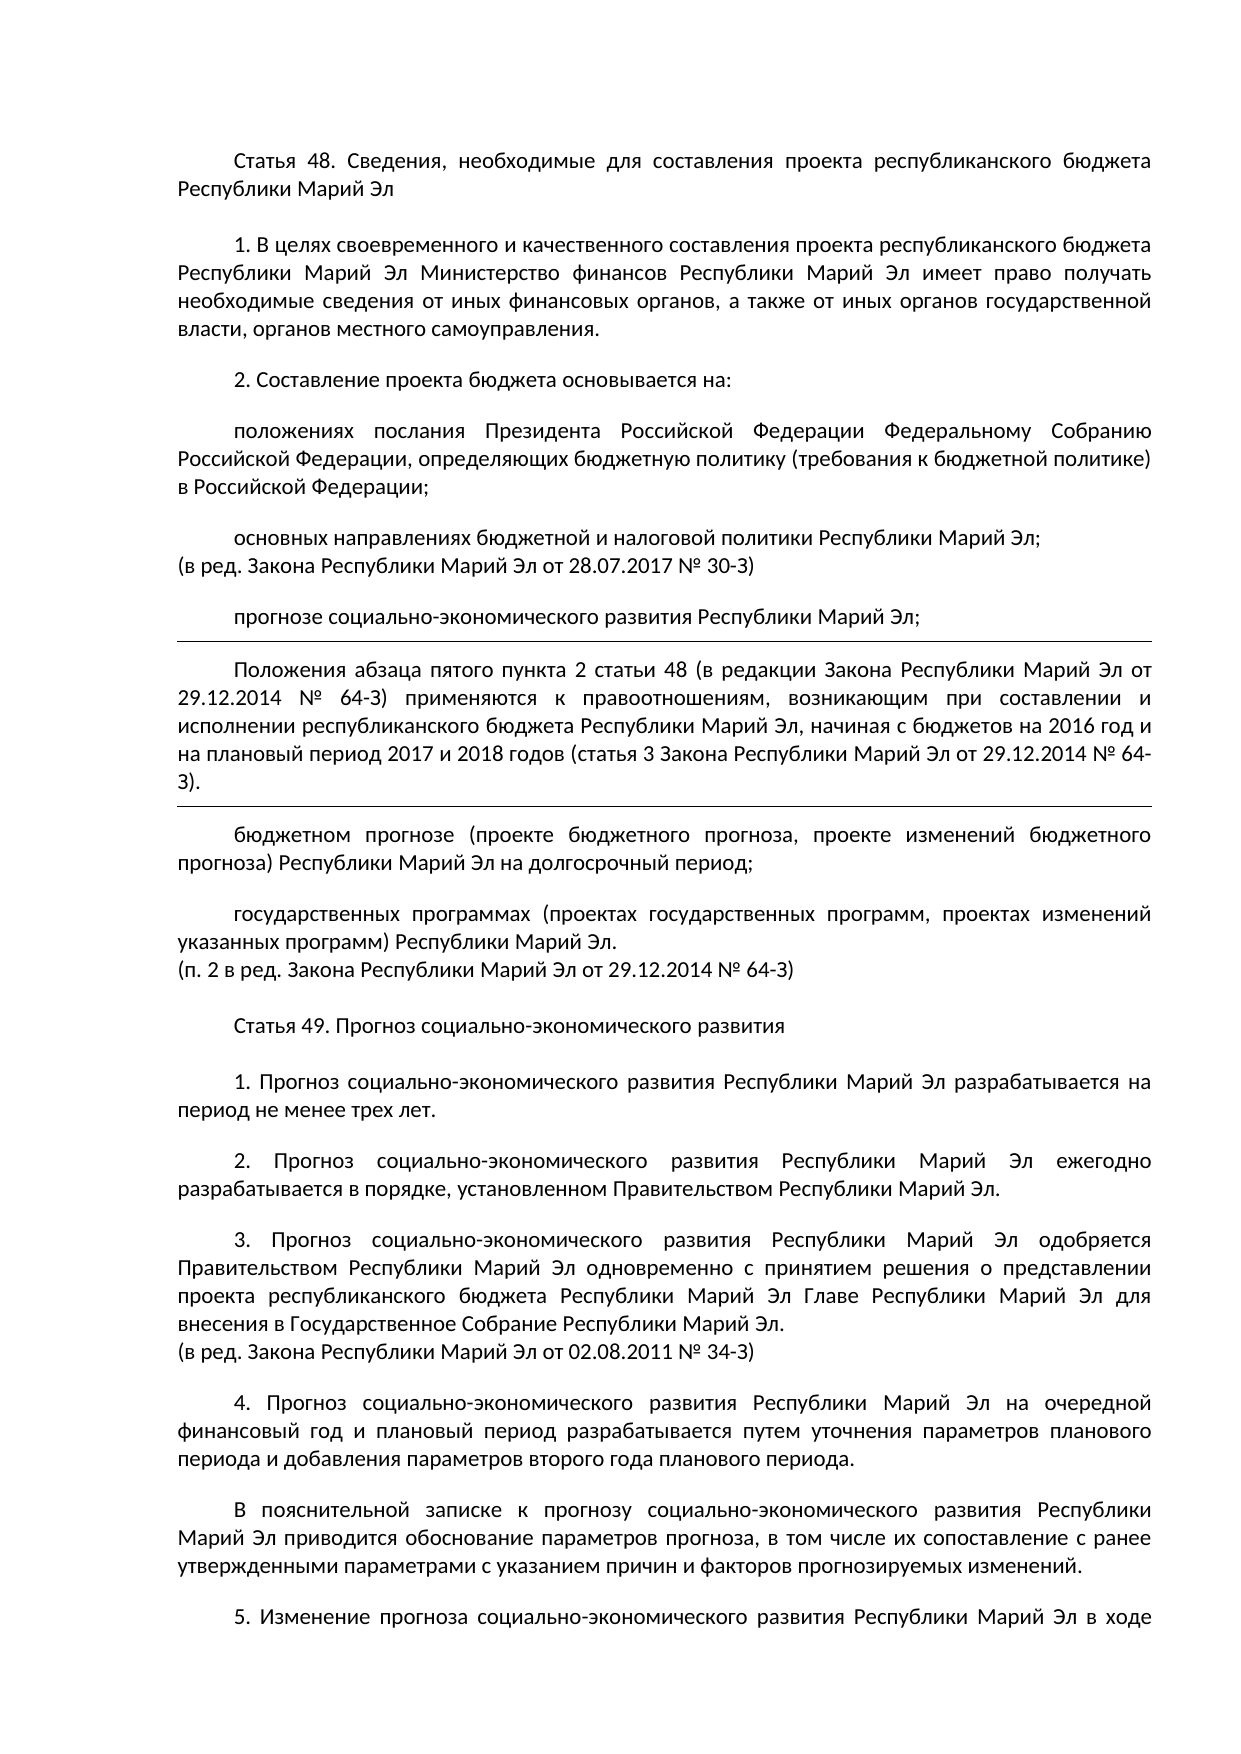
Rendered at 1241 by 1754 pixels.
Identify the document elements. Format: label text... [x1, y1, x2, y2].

text 3. Прогноз социально-экономического развития Республики Марий Эл одобряется Правительством Республики Марий Эл одновременно с принятием решения о представлении проекта республиканского бюджета Республики Марий Эл Главе Республики Марий Эл для внесения в Государственное Собрание Республики Марий Эл. [177, 1225, 1152, 1337]
text (в ред. Закона Республики Марий Эл от 28.07.2017 № 30-З) [177, 551, 1152, 579]
text Статья 48. Сведения, необходимые для составления проекта республиканского бюджета Республики Марий Эл [177, 146, 1152, 202]
text бюджетном прогнозе (проекте бюджетного прогноза, проекте изменений бюджетного прогноза) Республики Марий Эл на долгосрочный период; [177, 820, 1152, 876]
text прогнозе социально-экономического развития Республики Марий Эл; [177, 602, 1152, 630]
text основных направлениях бюджетной и налоговой политики Республики Марий Эл; [177, 523, 1152, 551]
text Статья 49. Прогноз социально-экономического развития [177, 1011, 1152, 1039]
text 4. Прогноз социально-экономического развития Республики Марий Эл на очередной финансовый год и плановый период разрабатывается путем уточнения параметров планового периода и добавления параметров второго года планового периода. [177, 1388, 1152, 1472]
text положениях послания Президента Российской Федерации Федеральному Собранию Российской Федерации, определяющих бюджетную политику (требования к бюджетной политике) в Российской Федерации; [177, 416, 1152, 500]
text 2. Прогноз социально-экономического развития Республики Марий Эл ежегодно разрабатывается в порядке, установленном Правительством Республики Марий Эл. [177, 1146, 1152, 1202]
text (п. 2 в ред. Закона Республики Марий Эл от 29.12.2014 № 64-З) [177, 955, 1152, 983]
text Положения абзаца пятого пункта 2 статьи 48 (в редакции Закона Республики Марий Эл от 29.12.2014 № 64-З) применяются к правоотношениям, возникающим при составлении и исполнении республиканского бюджета Республики Марий Эл, начиная с бюджетов на 2016 год и на плановый период 2017 и 2018 годов (статья 3 Закона Республики Марий Эл от 29.12.2014 № 64-З). [177, 655, 1152, 795]
text государственных программах (проектах государственных программ, проектах изменений указанных программ) Республики Марий Эл. [177, 899, 1152, 955]
text (в ред. Закона Республики Марий Эл от 02.08.2011 № 34-З) [177, 1337, 1152, 1365]
text 1. В целях своевременного и качественного составления проекта республиканского бюджета Республики Марий Эл Министерство финансов Республики Марий Эл имеет право получать необходимые сведения от иных финансовых органов, а также от иных органов государственной власти, органов местного самоуправления. [177, 230, 1152, 342]
text 1. Прогноз социально-экономического развития Республики Марий Эл разрабатывается на период не менее трех лет. [177, 1067, 1152, 1123]
text 2. Составление проекта бюджета основывается на: [177, 365, 1152, 393]
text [177, 1602, 1152, 1630]
text В пояснительной записке к прогнозу социально-экономического развития Республики Марий Эл приводится обоснование параметров прогноза, в том числе их сопоставление с ранее утвержденными параметрами с указанием причин и факторов прогнозируемых изменений. [177, 1495, 1152, 1579]
